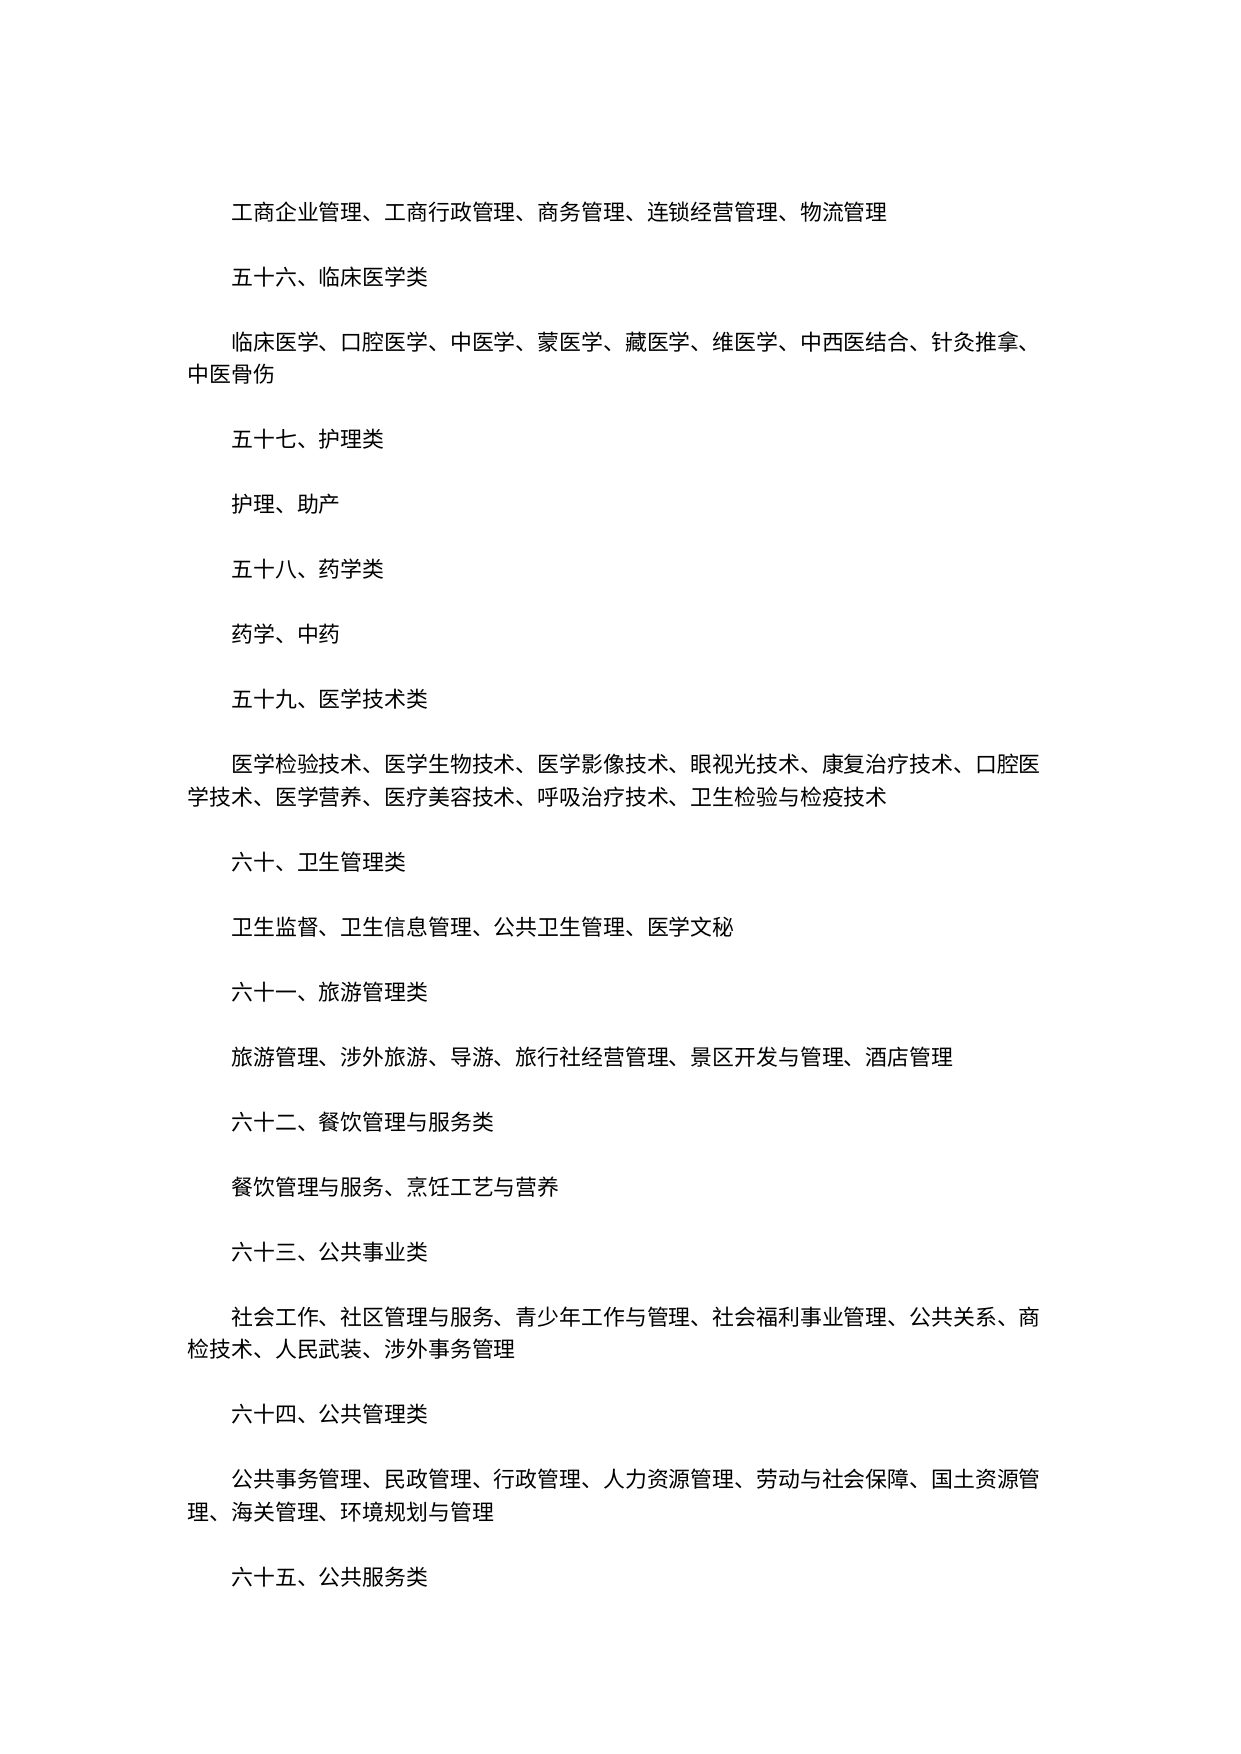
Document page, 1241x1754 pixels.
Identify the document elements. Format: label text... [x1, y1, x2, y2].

text 五十七、护理类 [187, 389, 1053, 454]
text 六十、卫生管理类 [187, 812, 1053, 877]
text 卫生监督、卫生信息管理、公共卫生管理、医学文秘 [187, 877, 1053, 942]
text 六十五、公共服务类 [187, 1527, 1053, 1592]
text 六十四、公共管理类 [187, 1364, 1053, 1429]
text 五十八、药学类 [187, 519, 1053, 584]
text 旅游管理、涉外旅游、导游、旅行社经营管理、景区开发与管理、酒店管理 [187, 1007, 1053, 1072]
text 公共事务管理、民政管理、行政管理、人力资源管理、劳动与社会保障、国土资源管理、海关管理、环境规划与管理 [187, 1429, 1053, 1527]
text 护理、助产 [187, 454, 1053, 519]
text 工商企业管理、工商行政管理、商务管理、连锁经营管理、物流管理 [187, 162, 1053, 227]
text 药学、中药 [187, 584, 1053, 649]
text 医学检验技术、医学生物技术、医学影像技术、眼视光技术、康复治疗技术、口腔医学技术、医学营养、医疗美容技术、呼吸治疗技术、卫生检验与检疫技术 [187, 714, 1053, 812]
text 六十三、公共事业类 [187, 1202, 1053, 1267]
text 社会工作、社区管理与服务、青少年工作与管理、社会福利事业管理、公共关系、商检技术、人民武装、涉外事务管理 [187, 1267, 1053, 1364]
text 餐饮管理与服务、烹饪工艺与营养 [187, 1137, 1053, 1202]
text 五十六、临床医学类 [187, 227, 1053, 292]
text 临床医学、口腔医学、中医学、蒙医学、藏医学、维医学、中西医结合、针灸推拿、中医骨伤 [187, 292, 1053, 389]
text 六十一、旅游管理类 [187, 942, 1053, 1007]
text 五十九、医学技术类 [187, 649, 1053, 714]
text 六十二、餐饮管理与服务类 [187, 1072, 1053, 1137]
